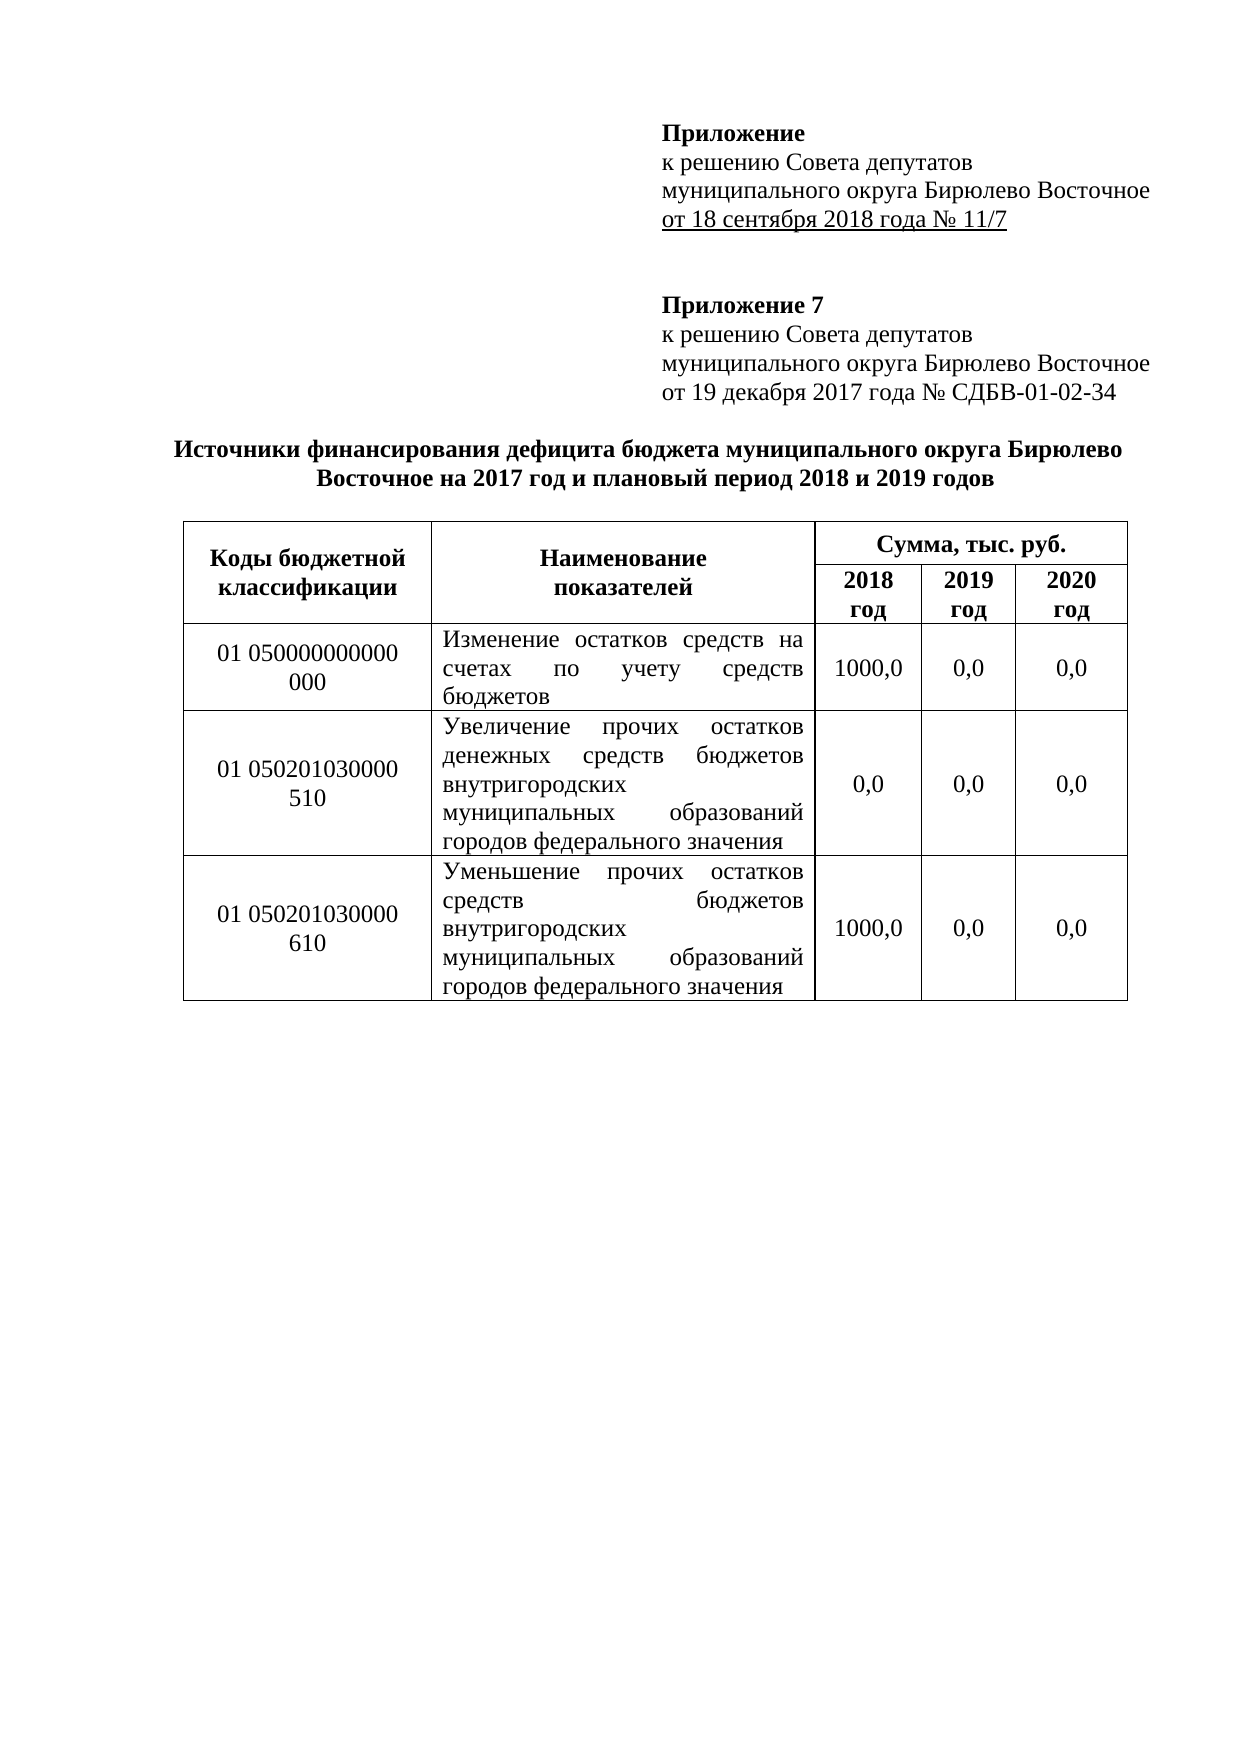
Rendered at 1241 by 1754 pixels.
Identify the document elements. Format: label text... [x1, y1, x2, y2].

table_cell 01 050201030000 610 [184, 856, 431, 1000]
table_cell 01 050201030000 510 [184, 711, 431, 855]
table_header Наименование показателей [432, 522, 814, 623]
table_cell 2020 год [1016, 565, 1127, 623]
table_cell 1000,0 [816, 856, 921, 1000]
text от 19 декабря 2017 года № СДБВ-01-02-34 [662, 377, 1152, 406]
text от 18 сентября 2018 года № 11/7 [662, 204, 1152, 233]
table_header Сумма, тыс. руб. [816, 522, 1127, 564]
table_cell Уменьшение прочих остатков средств бюджетов внутригородских муниципальных образований городов федерального значения [432, 856, 814, 1000]
text к решению Совета депутатов муниципального округа Бирюлево Восточное [662, 147, 1152, 204]
table_cell 01 050000000000 000 [184, 624, 431, 710]
table_cell 0,0 [922, 711, 1015, 855]
text Приложение [588, 118, 1152, 147]
table_cell 0,0 [922, 856, 1015, 1000]
table_cell 0,0 [1016, 711, 1127, 855]
table_cell Увеличение прочих остатков денежных средств бюджетов внутригородских муниципальных образований городов федерального значения [432, 711, 814, 855]
table_cell 0,0 [1016, 624, 1127, 710]
text Приложение 7 [662, 291, 1152, 319]
table_cell 0,0 [922, 624, 1015, 710]
table_cell Изменение остатков средств на счетах по учету средств бюджетов [432, 624, 814, 710]
table_cell 0,0 [1016, 856, 1127, 1000]
text к решению Совета депутатов муниципального округа Бирюлево Восточное [662, 319, 1152, 377]
table_header Коды бюджетной классификации [184, 522, 431, 623]
table_cell 1000,0 [816, 624, 921, 710]
text Источники финансирования дефицита бюджета муниципального округа Бирюлево Восточное на 2017 год и плановый период 2018 и 2019 годов [145, 434, 1152, 492]
table_cell 0,0 [816, 711, 921, 855]
table_cell 2019 год [922, 565, 1015, 623]
table_cell 2018 год [816, 565, 921, 623]
